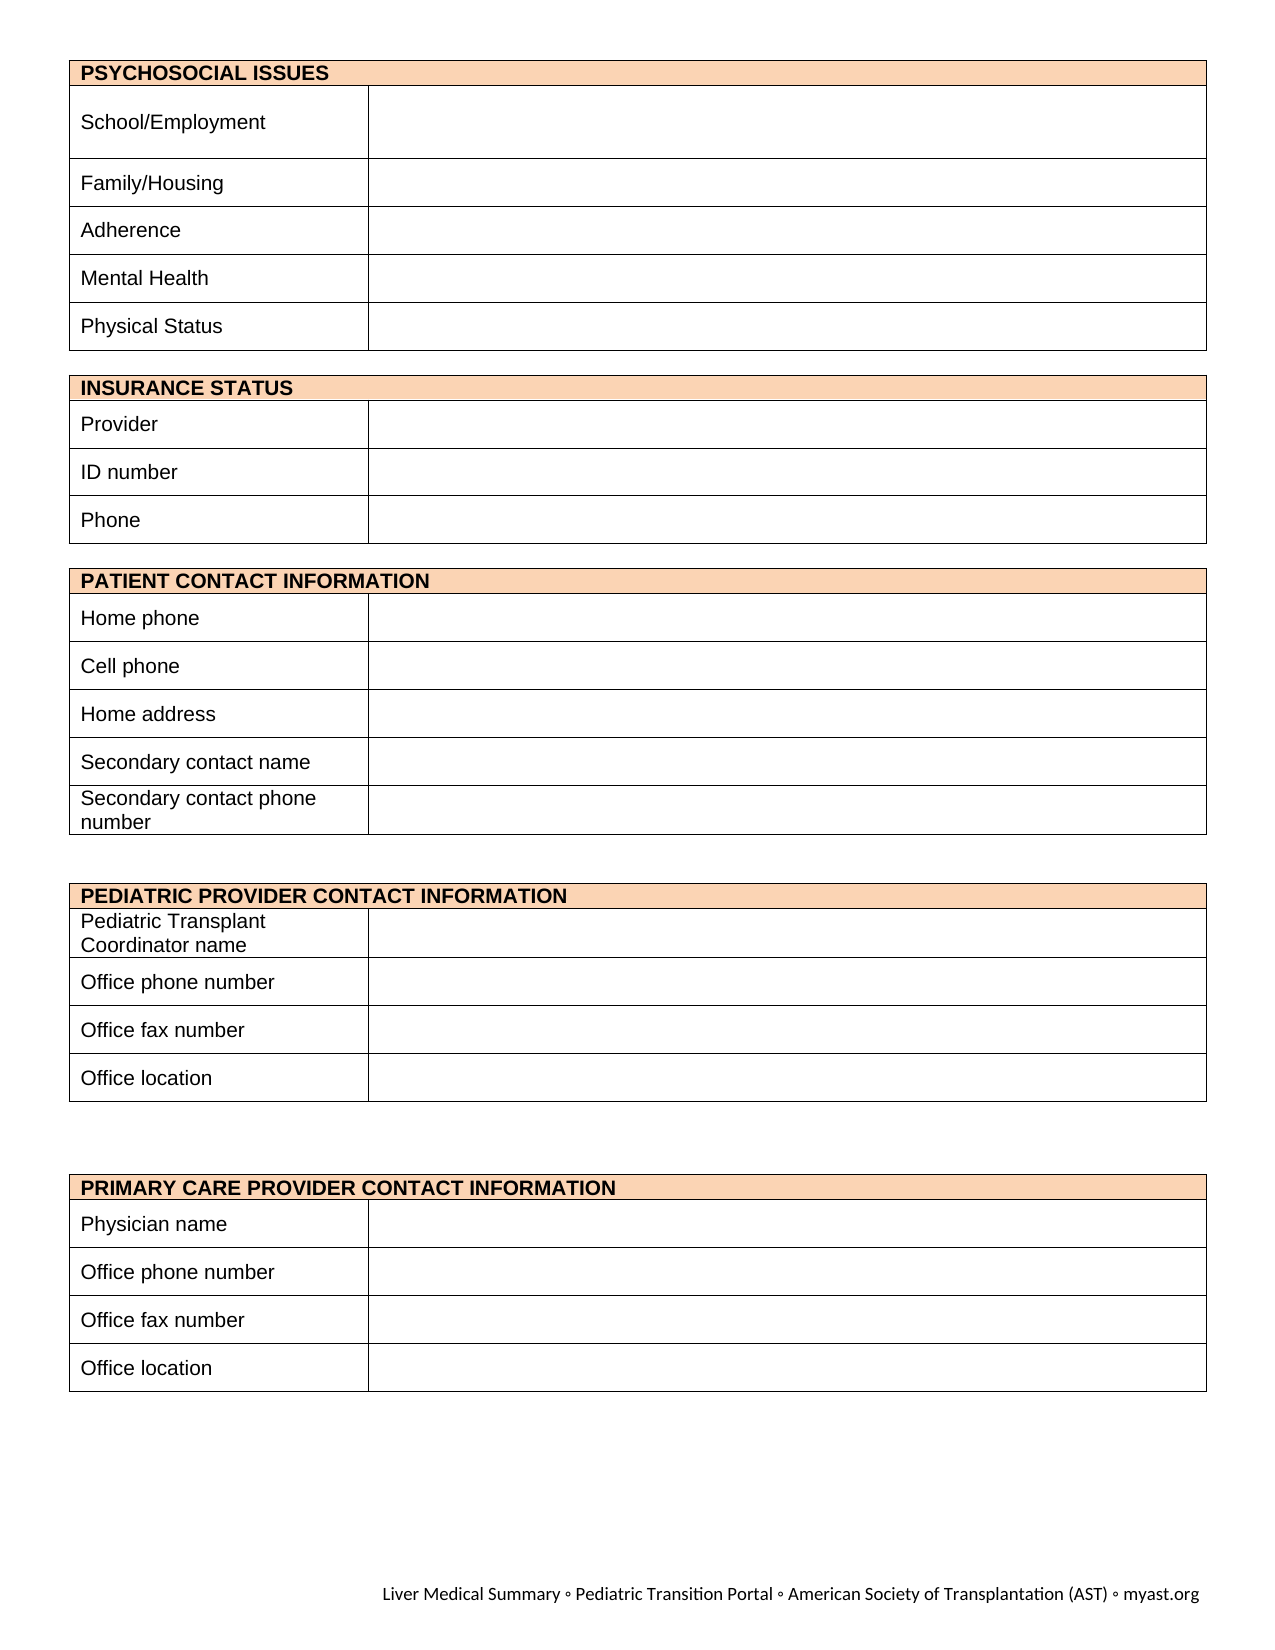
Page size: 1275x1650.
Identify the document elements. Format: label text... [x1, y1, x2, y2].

table_cell [369, 401, 1206, 447]
table_cell [369, 1054, 1206, 1101]
table_cell Pediatric Transplant Coordinator name [70, 909, 368, 957]
table_cell [369, 786, 1206, 834]
table_cell Office location [70, 1344, 368, 1391]
table_header PSYCHOSOCIAL ISSUES [70, 61, 1206, 85]
table_cell Physician name [70, 1200, 368, 1247]
table_header PRIMARY CARE PROVIDER CONTACT INFORMATION [70, 1175, 1206, 1199]
table_cell Phone [70, 496, 368, 543]
table_cell Secondary contact name [70, 738, 368, 785]
table_cell [369, 1006, 1206, 1053]
table_cell Cell phone [70, 642, 368, 689]
table_cell [369, 1344, 1206, 1391]
table_cell [369, 86, 1206, 158]
table_cell [369, 303, 1206, 349]
table_header PATIENT CONTACT INFORMATION [70, 569, 1206, 593]
table_cell [369, 1296, 1206, 1343]
table_cell Office phone number [70, 958, 368, 1005]
table_cell Mental Health [70, 255, 368, 302]
table_cell [369, 449, 1206, 495]
table_cell [369, 909, 1206, 957]
table_header PEDIATRIC PROVIDER CONTACT INFORMATION [70, 884, 1206, 908]
table_cell [369, 690, 1206, 737]
table_cell Home address [70, 690, 368, 737]
table_cell Physical Status [70, 303, 368, 349]
table_cell [369, 958, 1206, 1005]
table_cell [369, 159, 1206, 206]
table_cell Family/Housing [70, 159, 368, 206]
table_cell School/Employment [70, 86, 368, 158]
table_cell [369, 496, 1206, 543]
table_cell [369, 642, 1206, 689]
table_cell [369, 207, 1206, 254]
table_cell Adherence [70, 207, 368, 254]
table_header INSURANCE STATUS [70, 376, 1206, 399]
table_cell Office location [70, 1054, 368, 1101]
table_cell [369, 594, 1206, 641]
table_cell Home phone [70, 594, 368, 641]
table_cell Secondary contact phone number [70, 786, 368, 834]
table_cell [369, 738, 1206, 785]
table_cell Office fax number [70, 1296, 368, 1343]
table_cell [369, 1248, 1206, 1295]
table_cell Office phone number [70, 1248, 368, 1295]
table_cell [369, 1200, 1206, 1247]
table_cell ID number [70, 449, 368, 495]
table_cell Office fax number [70, 1006, 368, 1053]
table_cell Provider [70, 401, 368, 447]
table_cell [369, 255, 1206, 302]
